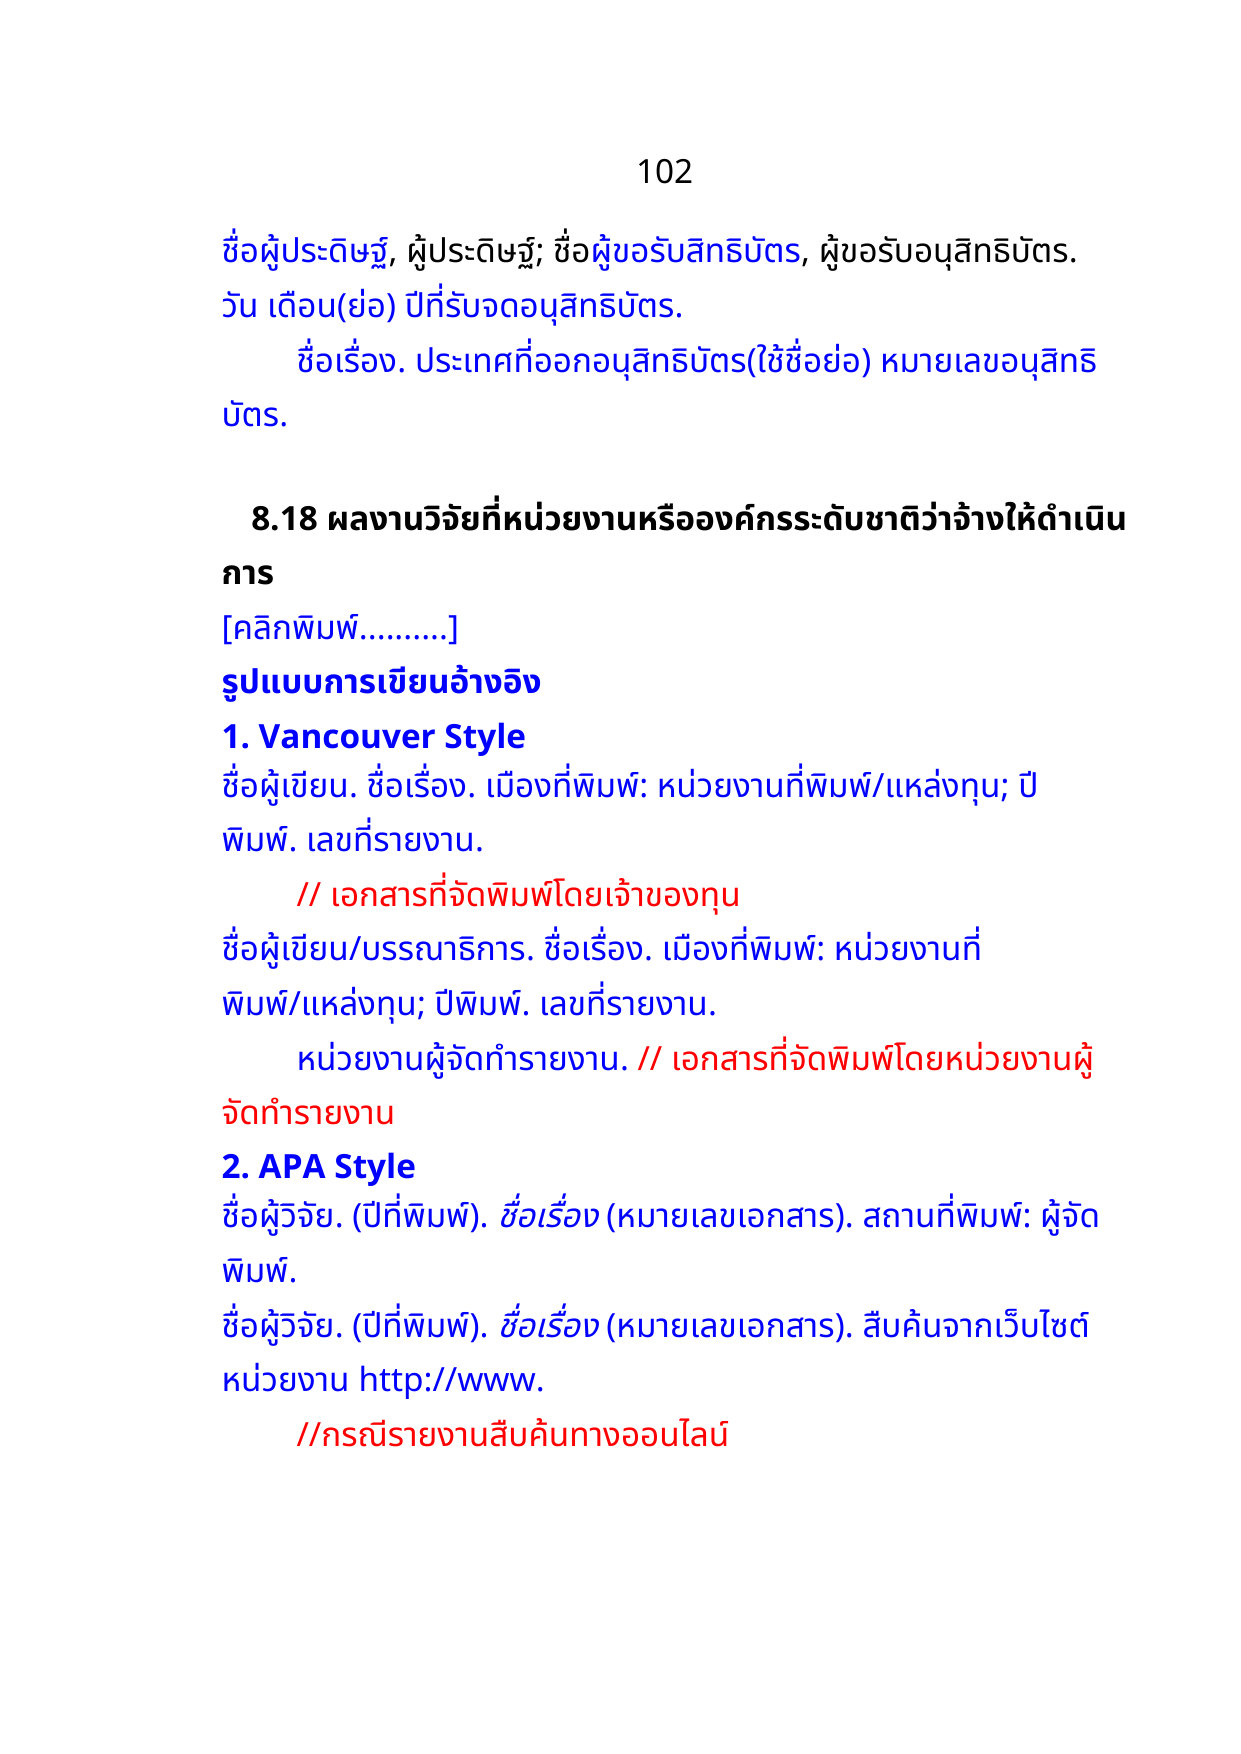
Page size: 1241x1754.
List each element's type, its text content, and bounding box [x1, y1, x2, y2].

text 1. Vancouver Style [221, 712, 1107, 758]
text ชื่อผู้วิจัย. (ปีที่พิมพ์). ชื่อเรื่อง (หมายเลขเอกสาร). สืบค้นจากเว็บไซต์หน่วยงาน http://www. [221, 1301, 1107, 1407]
text 2. APA Style [221, 1143, 1107, 1189]
text ชื่อผู้ประดิษฐ์, ผู้ประดิษฐ์; ชื่อผู้ขอรับสิทธิบัตร, ผู้ขอรับอนุสิทธิบัตร. วัน เดือน(ย่อ) ปีที่รับจดอนุสิทธิบัตร. [221, 227, 1107, 332]
text //กรณีรายงานสืบค้นทางออนไลน์ [221, 1411, 1107, 1461]
text // เอกสารที่จัดพิมพ์โดยเจ้าของทุน [221, 871, 1107, 921]
text ชื่อผู้วิจัย. (ปีที่พิมพ์). ชื่อเรื่อง (หมายเลขเอกสาร). สถานที่พิมพ์: ผู้จัดพิมพ์. [221, 1192, 1107, 1297]
text ชื่อผู้เขียน. ชื่อเรื่อง. เมืองที่พิมพ์: หน่วยงานที่พิมพ์/แหล่งทุน; ปีพิมพ์. เลขที่รายงาน. [221, 761, 1107, 867]
text 8.18 ผลงานวิจัยที่หน่วยงานหรือองค์กรระดับชาติว่าจ้างให้ดำเนินการ [221, 494, 1137, 599]
text ชื่อผู้เขียน/บรรณาธิการ. ชื่อเรื่อง. เมืองที่พิมพ์: หน่วยงานที่พิมพ์/แหล่งทุน; ปีพิมพ์. เลขที่รายงาน. [221, 925, 1107, 1030]
text ชื่อเรื่อง. ประเทศที่ออกอนุสิทธิบัตร(ใช้ชื่อย่อ) หมายเลขอนุสิทธิบัตร. [221, 336, 1107, 442]
text รูปแบบการเขียนอ้างอิง [221, 658, 1107, 708]
text หน่วยงานผู้จัดทำรายงาน. // เอกสารที่จัดพิมพ์โดยหน่วยงานผู้จัดทำรายงาน [221, 1034, 1107, 1139]
